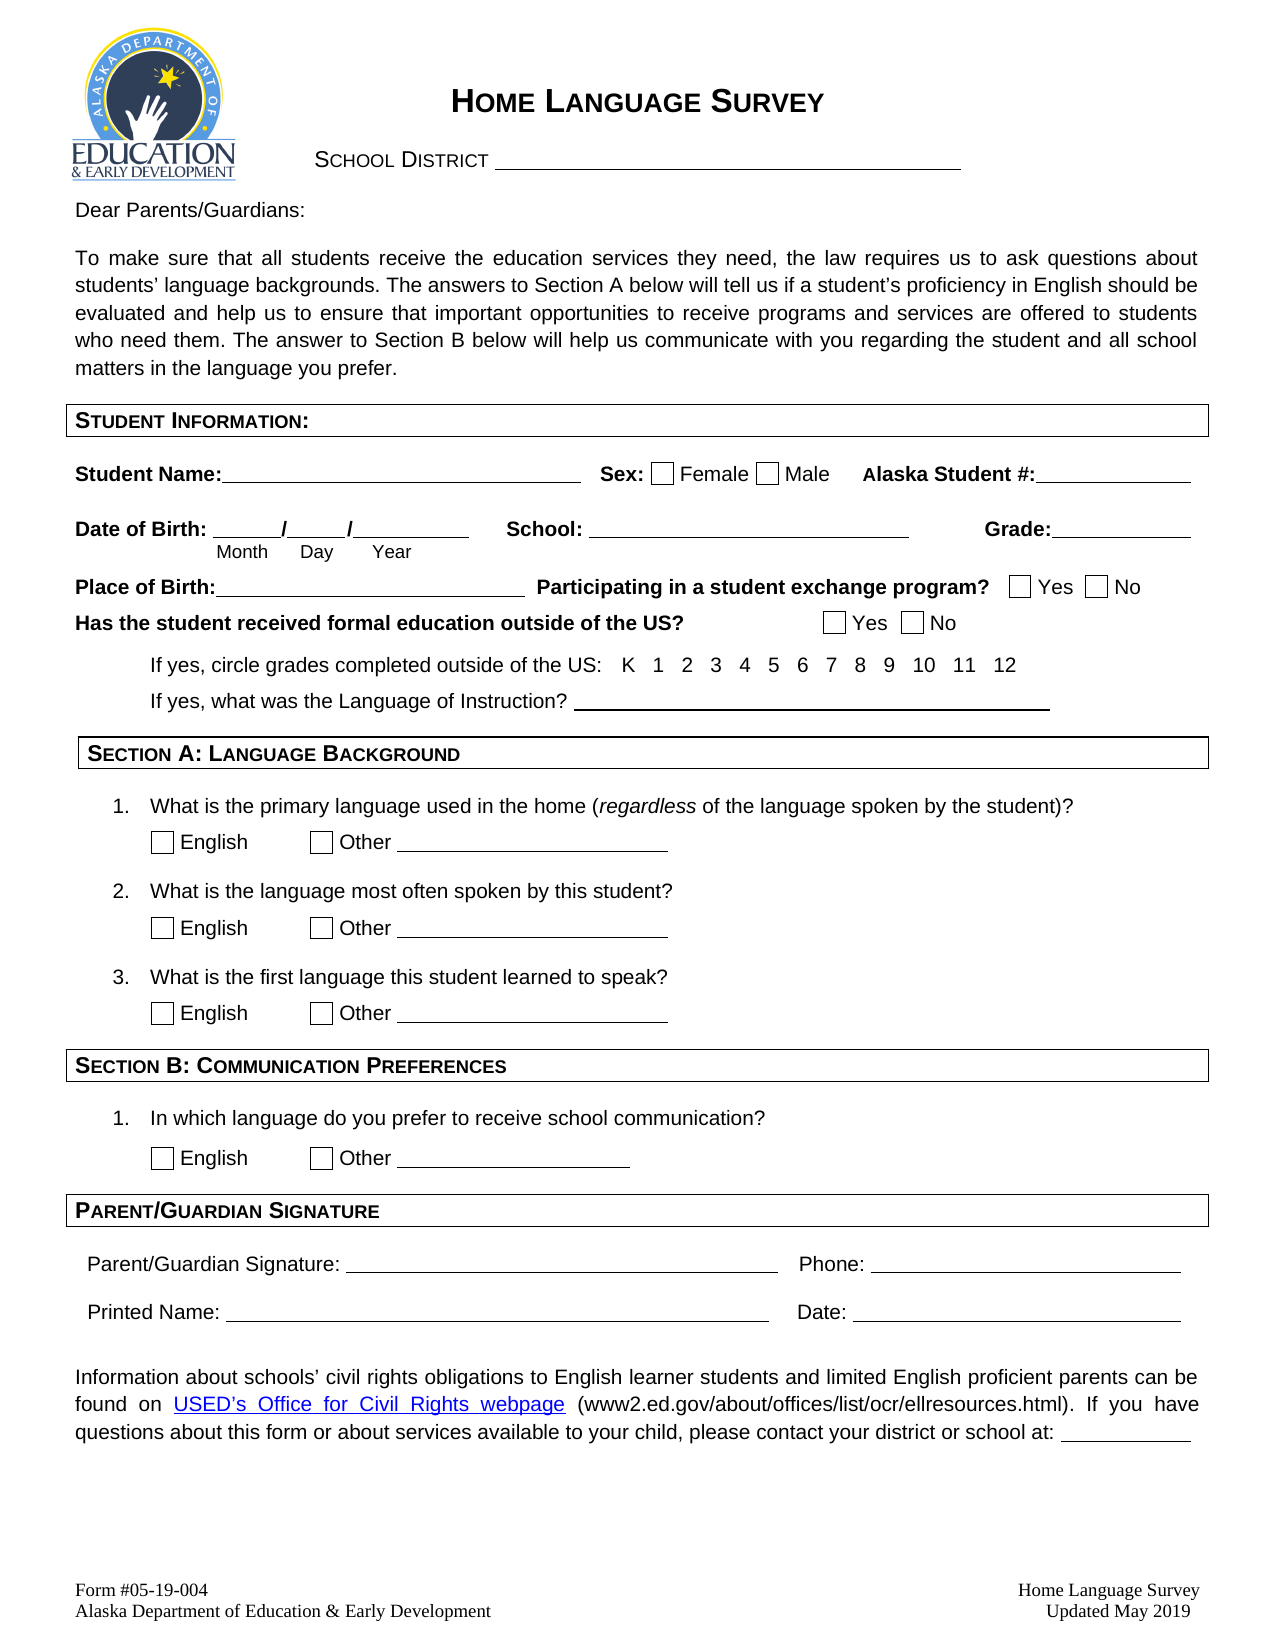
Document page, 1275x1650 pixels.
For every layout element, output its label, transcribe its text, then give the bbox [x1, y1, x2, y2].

text Month Day Year [216, 540, 1200, 562]
text Place of Birth: Participating in a student exchange program? Yes No [75, 574, 1211, 598]
text Section B: Communication Preferences [67, 1050, 1208, 1081]
text English Other [150, 1146, 1201, 1170]
text English Other [150, 916, 1200, 939]
text Home Language Survey [75, 81, 1200, 120]
text Dear Parents/Guardians: [75, 197, 1200, 221]
text English Other [150, 1001, 1200, 1025]
picture [71, 27, 236, 181]
text Printed Name: Date: [87, 1300, 1200, 1324]
text Student Name: Sex: Female Male Alaska Student #: [75, 461, 1200, 485]
text Date of Birth: / / School: Grade: [75, 516, 1200, 540]
list What is the primary language used in the home (regardless of the language spoken by the student)? [112, 794, 1200, 818]
text Information about schools’ civil rights obligations to English learner students and limited English proficient parents can be found on USED’s Office for Civil Rights webpage (www2.ed.gov/about/offices/list/ocr/ellresources.html). If you have questions about this form or about services available to your child, please contact your district or school at: [75, 1365, 1200, 1444]
text Student Information: [67, 405, 1208, 436]
list What is the first language this student learned to speak? [112, 964, 1200, 988]
text English Other [150, 830, 1200, 854]
list In which language do you prefer to receive school communication? [112, 1106, 1201, 1130]
text Section A: Language Background [79, 738, 1208, 768]
text Parent/Guardian Signature [67, 1195, 1208, 1226]
text School District [75, 146, 1200, 173]
text To make sure that all students receive the education services they need, the law requires us to ask questions about students’ language backgrounds. The answers to Section A below will tell us if a student’s proficiency in English should be evaluated and help us to ensure that important opportunities to receive programs and services are offered to students who need them. The answer to Section B below will help us communicate with you regarding the student and all school matters in the language you prefer. [75, 246, 1200, 380]
text Parent/Guardian Signature: Phone: [87, 1251, 1200, 1275]
text If yes, what was the Language of Instruction? [150, 688, 1200, 712]
list What is the language most often spoken by this student? [112, 879, 1200, 903]
text Has the student received formal education outside of the US? Yes No [75, 610, 1200, 634]
text If yes, circle grades completed outside of the US: K 1 2 3 4 5 6 7 8 9 10 11 12 [150, 653, 1200, 677]
